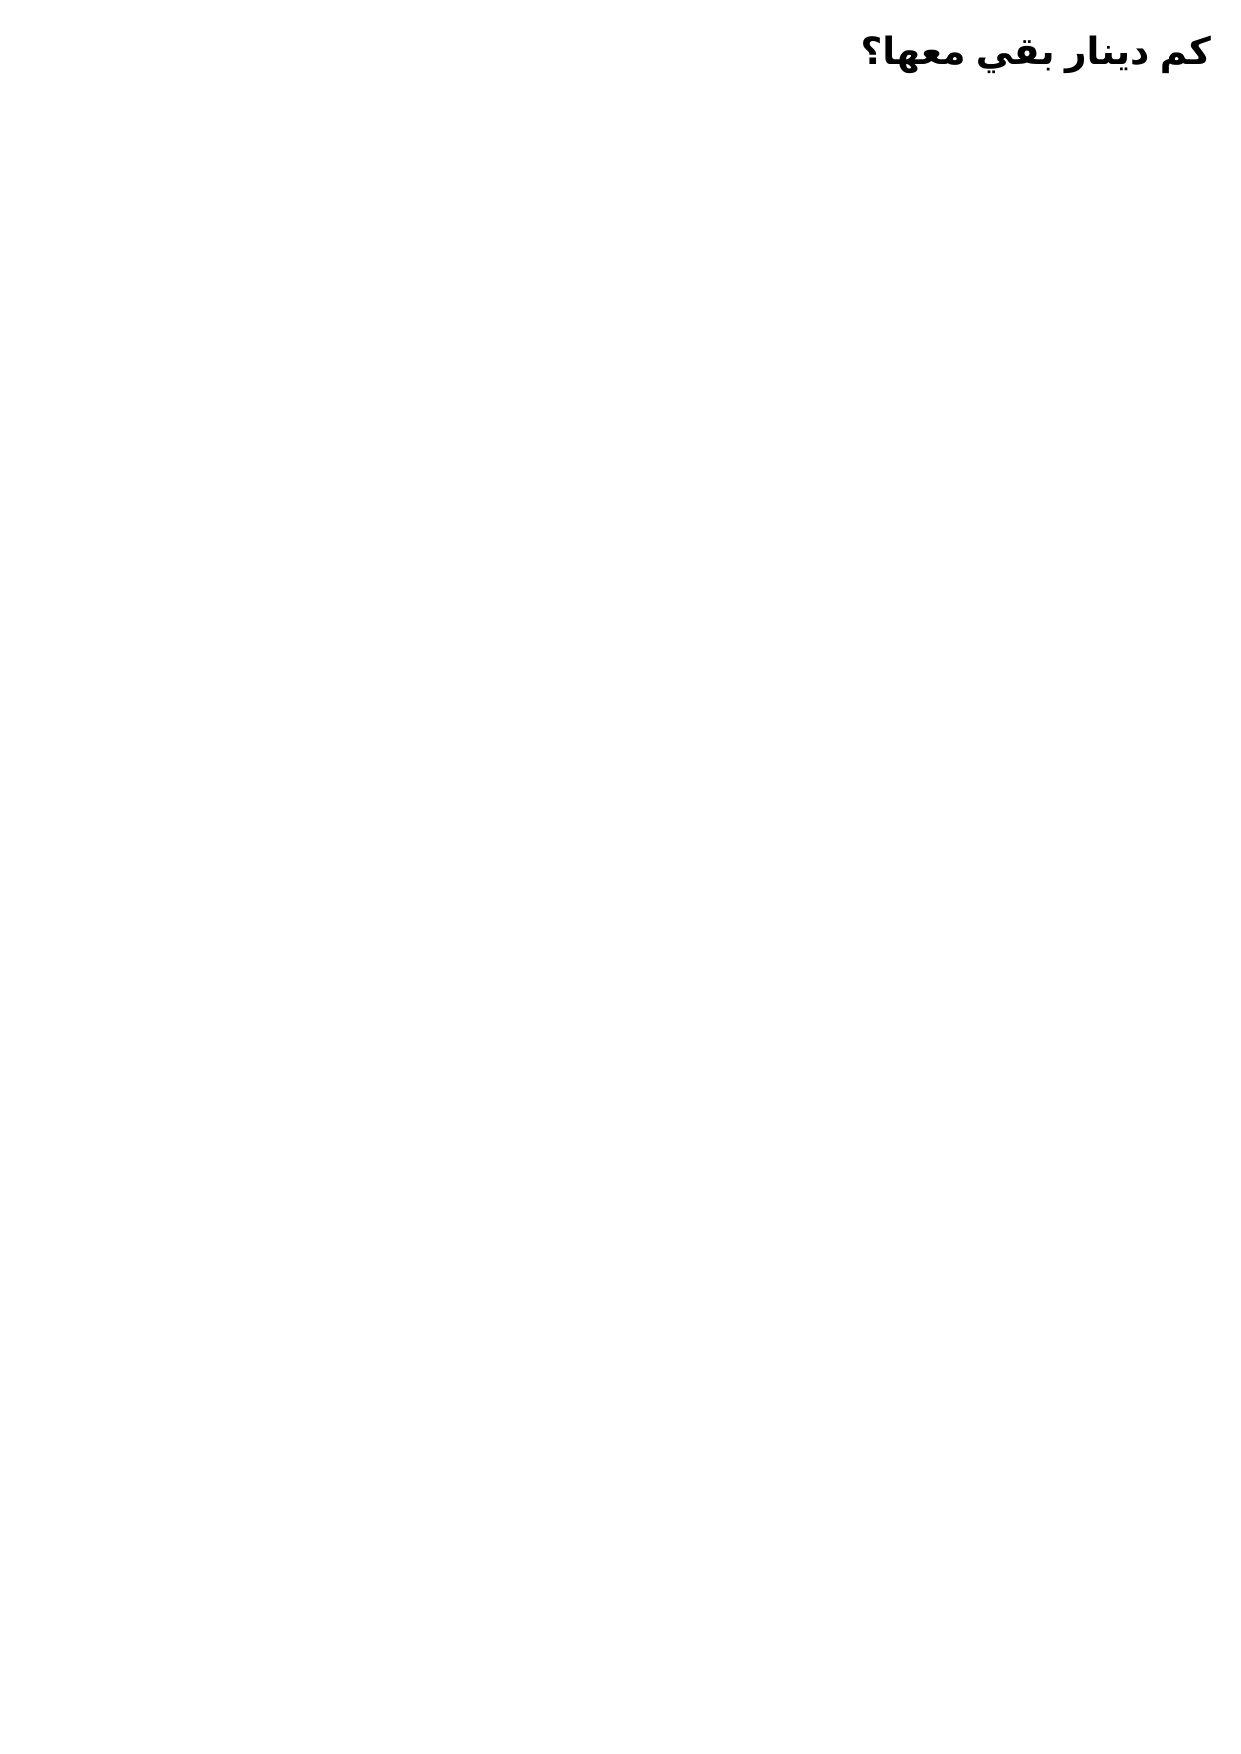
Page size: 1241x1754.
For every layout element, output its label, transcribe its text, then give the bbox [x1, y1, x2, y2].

text كم دينار بقي معها؟ [29, 29, 1211, 73]
